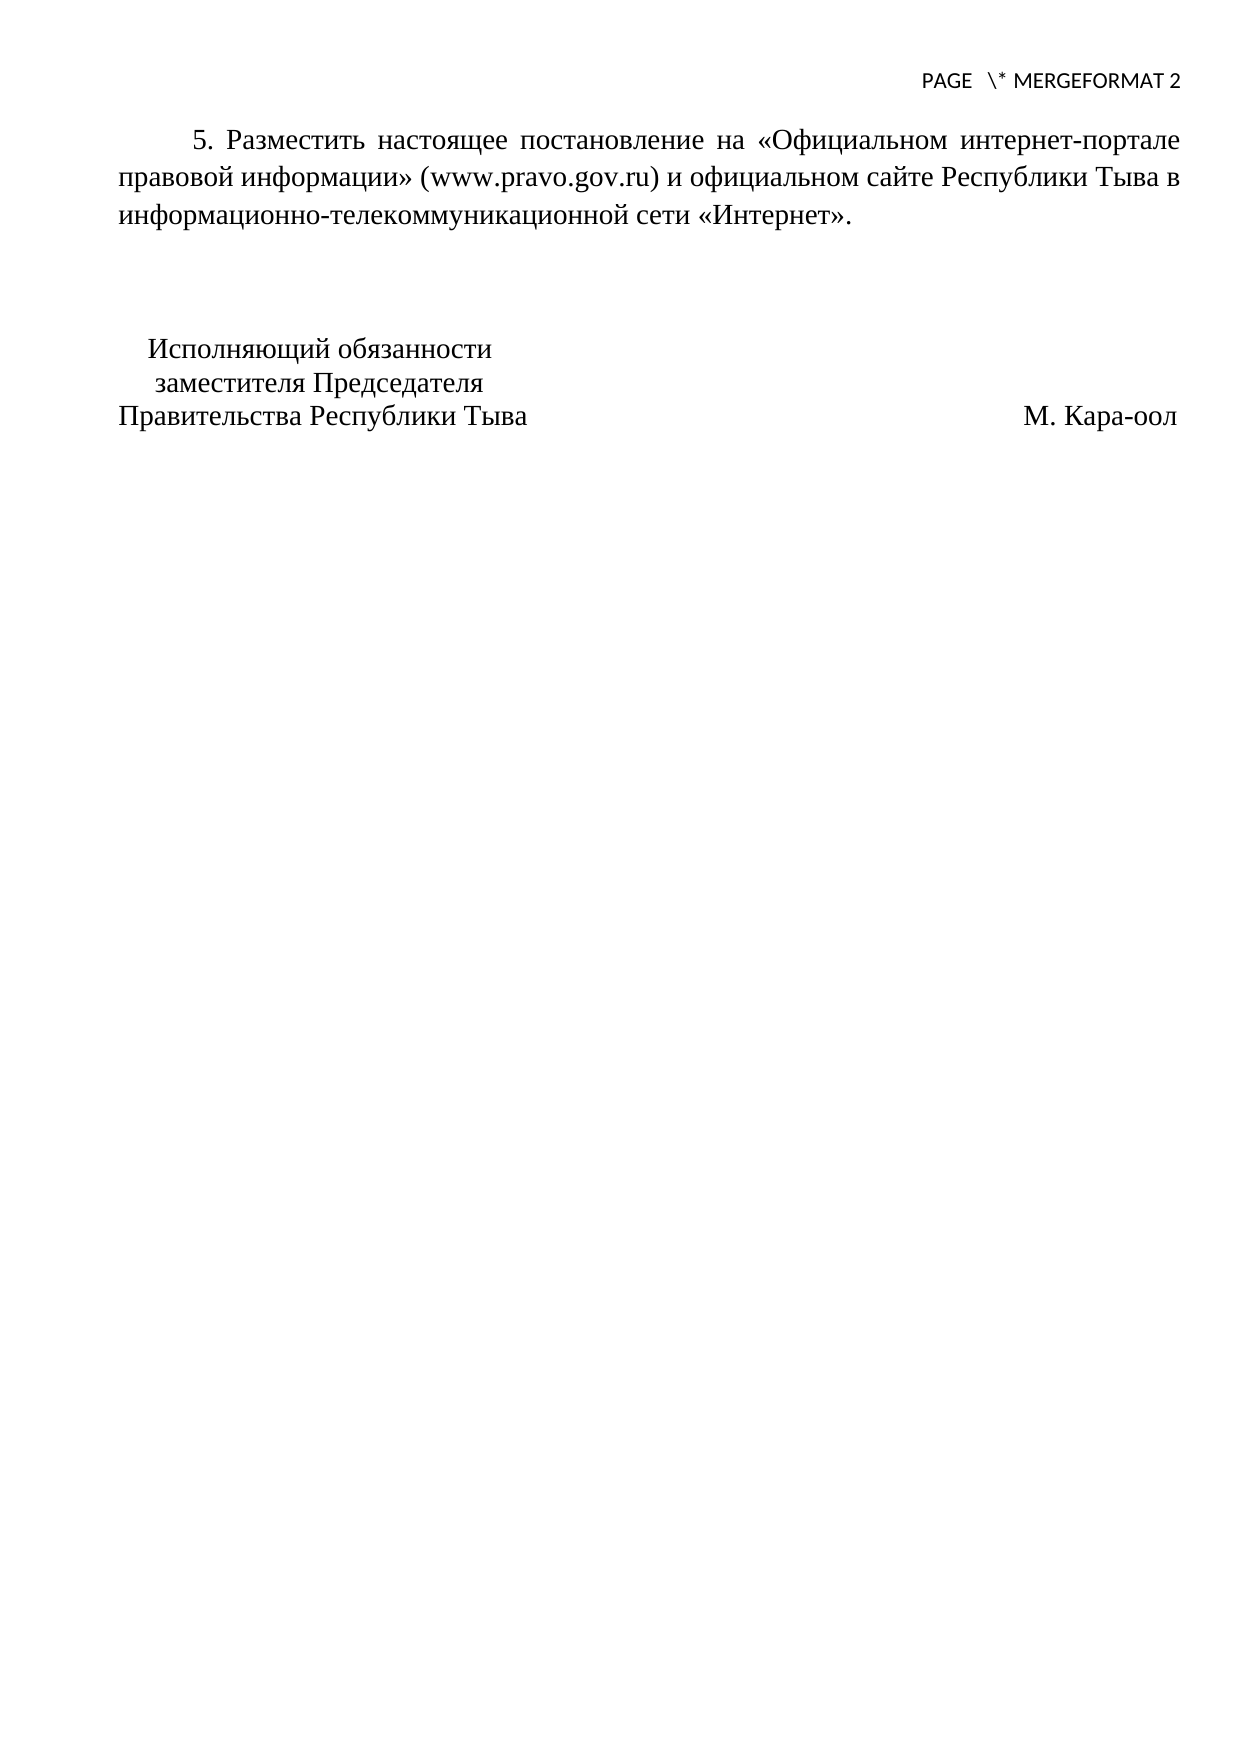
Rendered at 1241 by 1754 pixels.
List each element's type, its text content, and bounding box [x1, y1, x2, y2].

text заместителя Председателя [118, 365, 1181, 398]
text 5. Разместить настоящее постановление на «Официальном интернет-портале правовой информации» (www.pravo.gov.ru) и официальном сайте Республики Тыва в информационно-телекоммуникационной сети «Интернет». [118, 118, 1181, 231]
text Правительства Республики Тыва М. Кара-оол [118, 398, 1181, 432]
text Исполняющий обязанности [118, 331, 1181, 365]
